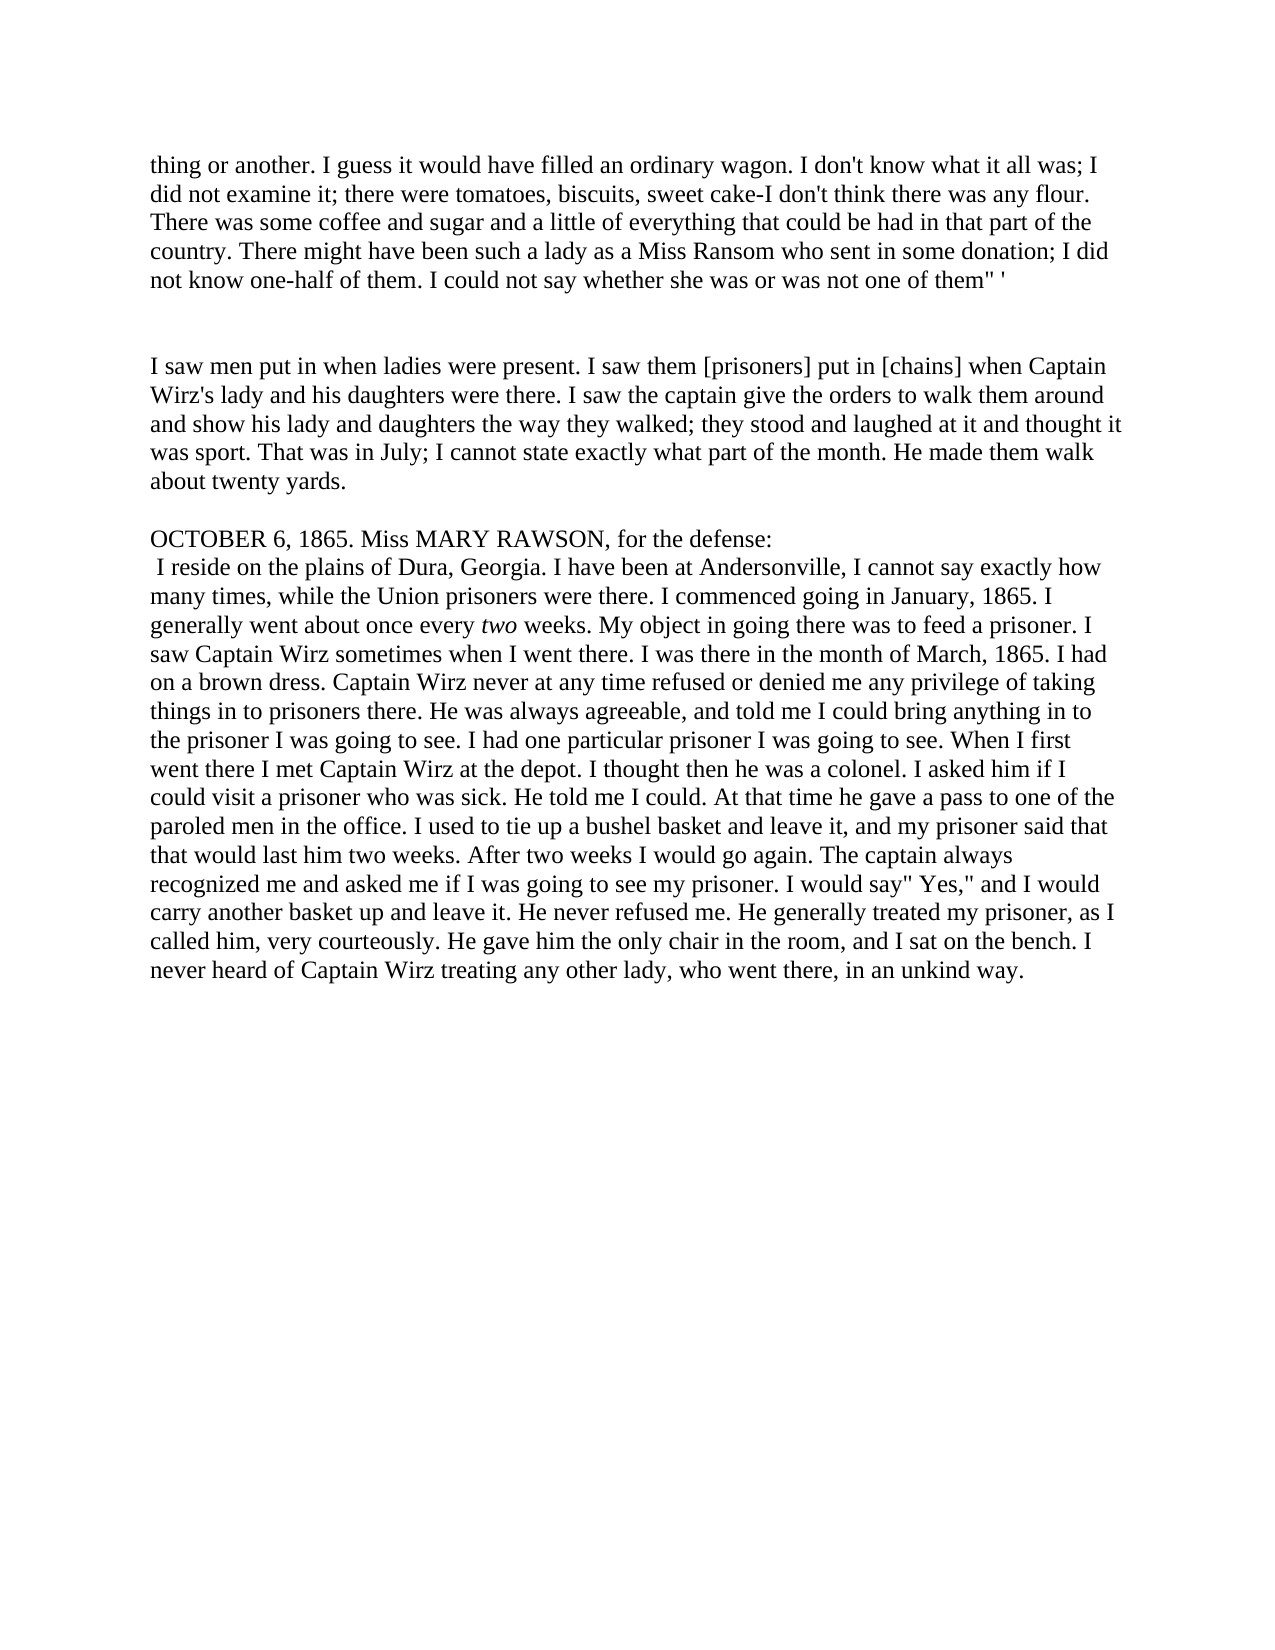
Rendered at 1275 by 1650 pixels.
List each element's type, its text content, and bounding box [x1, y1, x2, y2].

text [150, 150, 1125, 294]
text OCTOBER 6, 1865. Miss MARY RAWSON, for the defense: [150, 524, 1125, 552]
text I saw men put in when ladies were present. I saw them [prisoners] put in [chains] when Captain Wirz's lady and his daughters were there. I saw the captain give the orders to walk them around and show his lady and daughters the way they walked; they stood and laughed at it and thought it was sport. That was in July; I cannot state exactly what part of the month. He made them walk about twenty yards. [150, 351, 1125, 495]
text I reside on the plains of Dura, Georgia. I have been at Andersonville, I cannot say exactly how many times, while the Union prisoners were there. I commenced going in January, 1865. I generally went about once every two weeks. My object in going there was to feed a prisoner. I saw Captain Wirz sometimes when I went there. I was there in the month of March, 1865. I had on a brown dress. Captain Wirz never at any time refused or denied me any privilege of taking things in to prisoners there. He was always agreeable, and told me I could bring anything in to the prisoner I was going to see. I had one particular prisoner I was going to see. When I first went there I met Captain Wirz at the depot. I thought then he was a colonel. I asked him if I could visit a prisoner who was sick. He told me I could. At that time he gave a pass to one of the paroled men in the office. I used to tie up a bushel basket and leave it, and my prisoner said that that would last him two weeks. After two weeks I would go again. The captain always recognized me and asked me if I was going to see my prisoner. I would say" Yes," and I would carry another basket up and leave it. He never refused me. He generally treated my prisoner, as I called him, very courteously. He gave him the only chair in the room, and I sat on the bench. I never heard of Captain Wirz treating any other lady, who went there, in an unkind way. [150, 552, 1125, 984]
